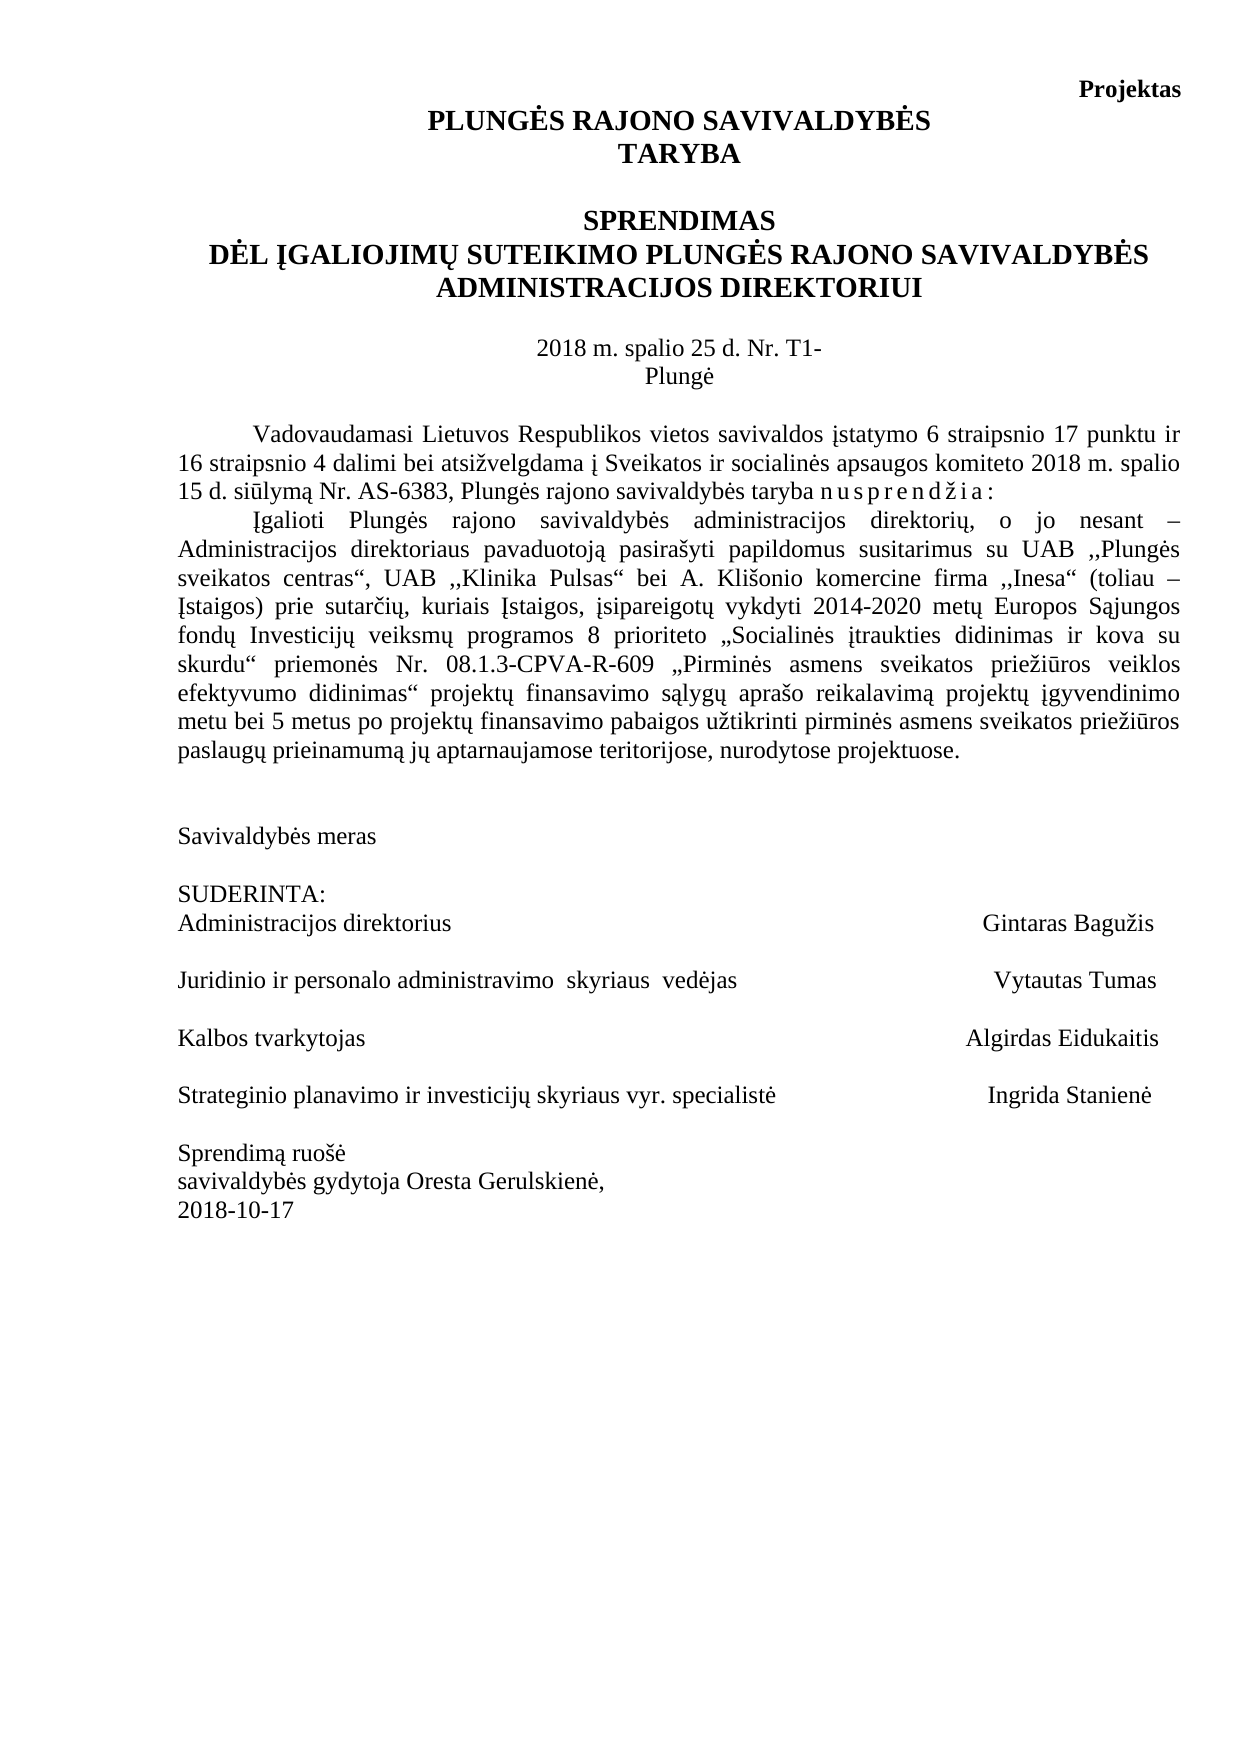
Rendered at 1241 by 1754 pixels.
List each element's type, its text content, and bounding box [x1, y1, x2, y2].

text Projektas [177, 74, 1181, 103]
text Įgalioti Plungės rajono savivaldybės administracijos direktorių, o jo nesant – Administracijos direktoriaus pavaduotoją pasirašyti papildomus susitarimus su UAB ,,Plungės sveikatos centras“, UAB ,,Klinika Pulsas“ bei A. Klišonio komercine firma ,,Inesa“ (toliau – Įstaigos) prie sutarčių, kuriais Įstaigos, įsipareigotų vykdyti 2014-2020 metų Europos Sąjungos fondų Investicijų veiksmų programos 8 prioriteto „Socialinės įtraukties didinimas ir kova su skurdu“ priemonės Nr. 08.1.3-CPVA-R-609 „Pirminės asmens sveikatos priežiūros veiklos efektyvumo didinimas“ projektų finansavimo sąlygų aprašo reikalavimą projektų įgyvendinimo metu bei 5 metus po projektų finansavimo pabaigos užtikrinti pirminės asmens sveikatos priežiūros paslaugų prieinamumą jų aptarnaujamose teritorijose, nurodytose projektuose. [177, 505, 1181, 764]
text 2018-10-17 [177, 1195, 1181, 1224]
text Savivaldybės meras [177, 821, 1181, 850]
text SPRENDIMAS [177, 203, 1181, 237]
text savivaldybės gydytoja Oresta Gerulskienė, [177, 1166, 1181, 1195]
text Juridinio ir personalo administravimo skyriaus vedėjas Vytautas Tumas [177, 965, 1181, 994]
text Strateginio planavimo ir investicijų skyriaus vyr. specialistė Ingrida Stanienė [177, 1080, 1181, 1109]
text Plungė [177, 361, 1181, 390]
text TARYBA [177, 136, 1181, 170]
text PLUNGĖS RAJONO SAVIVALDYBĖS [177, 103, 1181, 136]
text Kalbos tvarkytojas Algirdas Eidukaitis [177, 1023, 1181, 1051]
text SUDERINTA: [177, 879, 1181, 908]
text DĖL ĮGALIOJIMŲ SUTEIKIMO PLUNGĖS RAJONO SAVIVALDYBĖS ADMINISTRACIJOS DIREKTORIUI [177, 237, 1181, 304]
text Vadovaudamasi Lietuvos Respublikos vietos savivaldos įstatymo 6 straipsnio 17 punktu ir 16 straipsnio 4 dalimi bei atsižvelgdama į Sveikatos ir socialinės apsaugos komiteto 2018 m. spalio 15 d. siūlymą Nr. AS-6383, Plungės rajono savivaldybės taryba nusprendžia: [177, 419, 1181, 505]
text 2018 m. spalio 25 d. Nr. T1- [177, 333, 1181, 361]
text Administracijos direktorius Gintaras Bagužis [177, 908, 1181, 936]
text Sprendimą ruošė [177, 1138, 1181, 1166]
